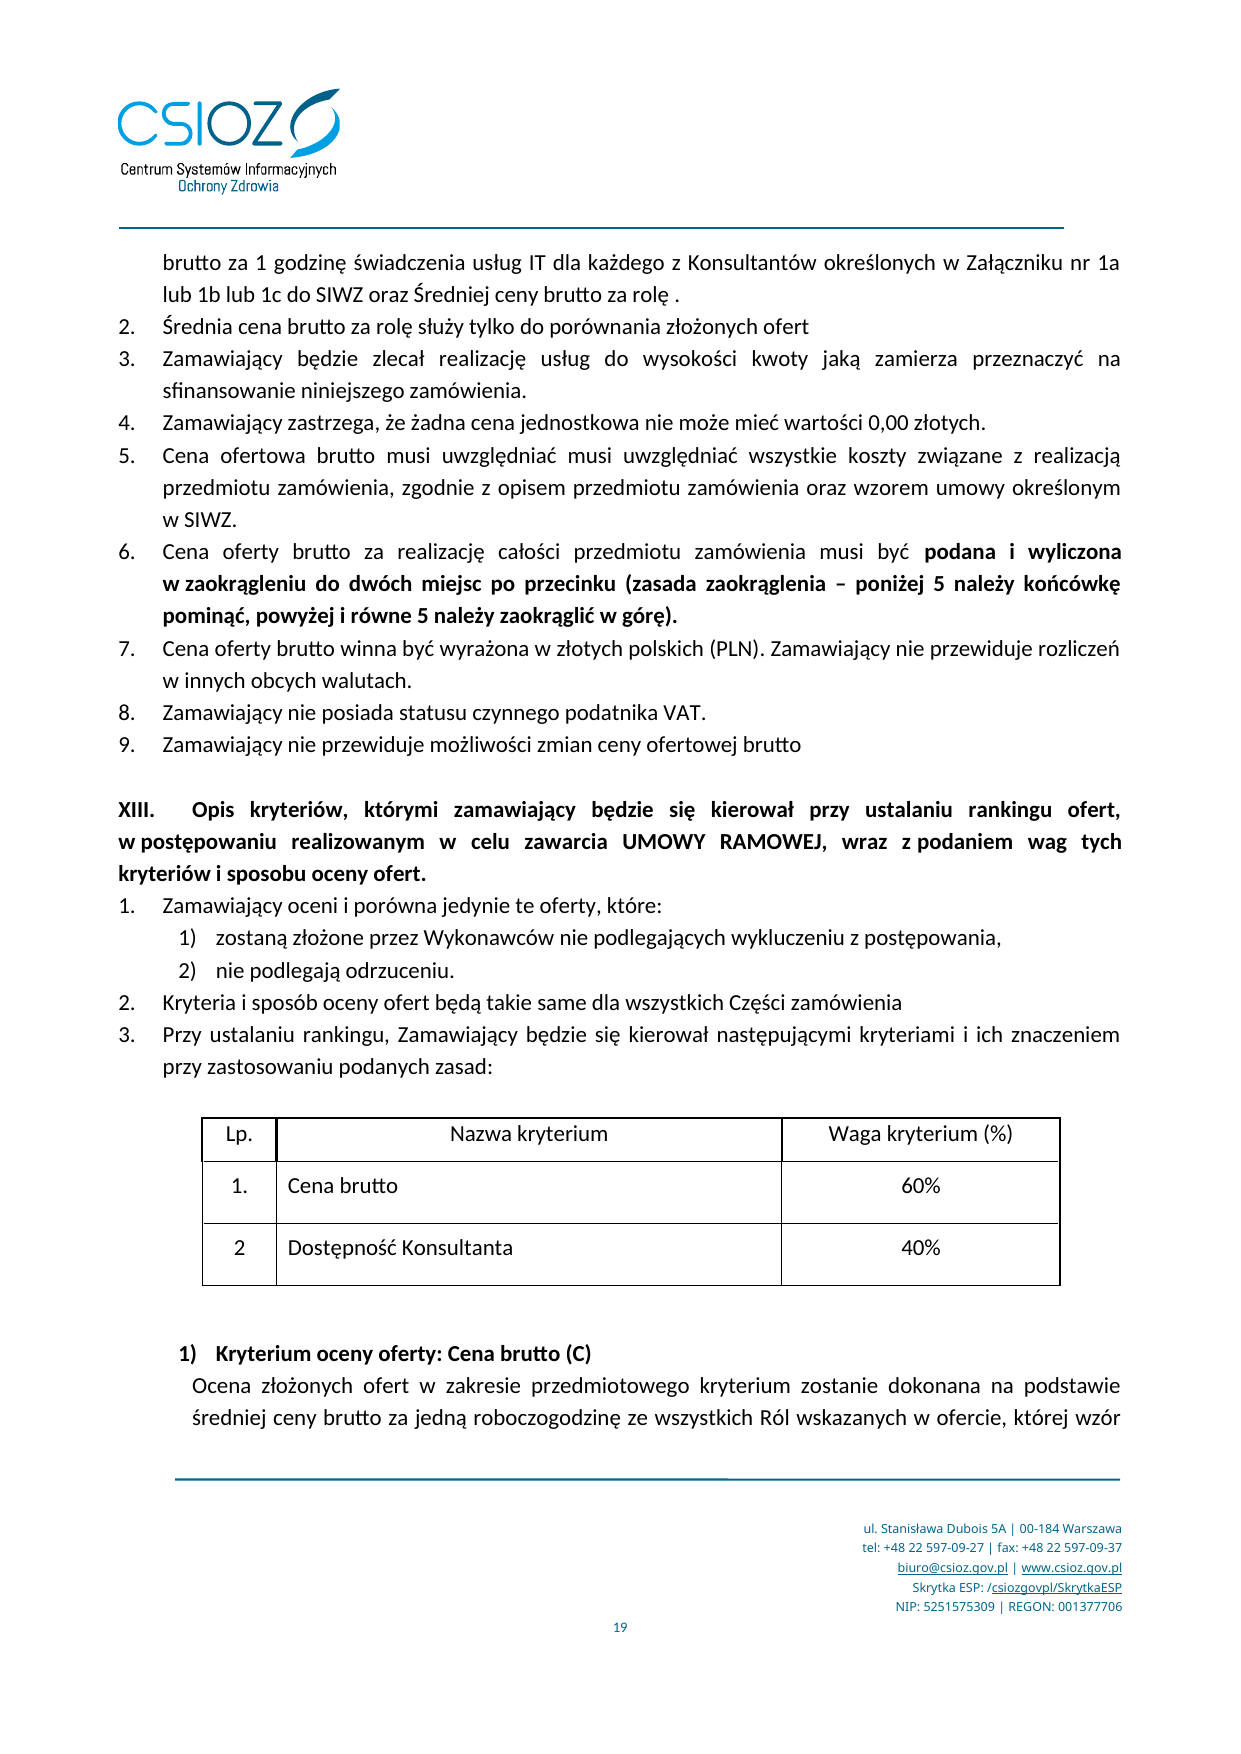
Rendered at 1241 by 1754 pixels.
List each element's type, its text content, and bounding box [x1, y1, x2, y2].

list Zamawiający będzie zlecał realizację usług do wysokości kwoty jaką zamierza przeznaczyć na sfinansowanie niniejszego zamówienia. [118, 344, 1122, 404]
table_header Waga kryterium (%) [783, 1119, 1059, 1161]
list Zamawiający nie posiada statusu czynnego podatnika VAT. [118, 698, 1122, 726]
table_header Nazwa kryterium [278, 1119, 781, 1161]
table_cell 2 [203, 1224, 276, 1285]
table_cell Cena brutto [277, 1162, 781, 1223]
table_cell Dostępność Konsultanta [277, 1224, 781, 1285]
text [192, 1371, 1122, 1431]
list Kryterium oceny oferty: Cena brutto (C) [178, 1339, 1122, 1367]
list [118, 248, 1122, 308]
list nie podlegają odrzuceniu. [178, 956, 1122, 984]
list zostaną złożone przez Wykonawców nie podlegających wykluczeniu z postępowania, [178, 923, 1122, 952]
table_cell 60% [782, 1161, 1059, 1223]
table_header Lp. [203, 1119, 275, 1161]
table_cell 40% [782, 1223, 1059, 1285]
list Zamawiający zastrzega, że żadna cena jednostkowa nie może mieć wartości 0,00 złotych. [118, 408, 1122, 437]
list Cena oferty brutto winna być wyrażona w złotych polskich (PLN). Zamawiający nie przewiduje rozliczeń w innych obcych walutach. [118, 634, 1122, 694]
table_cell 1. [203, 1162, 276, 1223]
list Średnia cena brutto za rolę służy tylko do porównania złożonych ofert [118, 312, 1122, 340]
list Zamawiający nie przewiduje możliwości zmian ceny ofertowej brutto [118, 730, 1122, 758]
text XIII. Opis kryteriów, którymi zamawiający będzie się kierował przy ustalaniu rankingu ofert, w postępowaniu realizowanym w celu zawarcia UMOWY RAMOWEJ, wraz z podaniem wag tych kryteriów i sposobu oceny ofert. [118, 795, 1122, 887]
list Przy ustalaniu rankingu, Zamawiający będzie się kierował następującymi kryteriami i ich znaczeniem przy zastosowaniu podanych zasad: [118, 1020, 1122, 1080]
list Cena oferty brutto za realizację całości przedmiotu zamówienia musi być podana i wyliczona w zaokrągleniu do dwóch miejsc po przecinku (zasada zaokrąglenia – poniżej 5 należy końcówkę pominąć, powyżej i równe 5 należy zaokrąglić w górę). [118, 537, 1122, 630]
list Zamawiający oceni i porówna jedynie te oferty, które: [118, 891, 1122, 919]
list Cena ofertowa brutto musi uwzględniać musi uwzględniać wszystkie koszty związane z realizacją przedmiotu zamówienia, zgodnie z opisem przedmiotu zamówienia oraz wzorem umowy określonym w SIWZ. [118, 441, 1122, 533]
list Kryteria i sposób oceny ofert będą takie same dla wszystkich Części zamówienia [118, 988, 1122, 1016]
